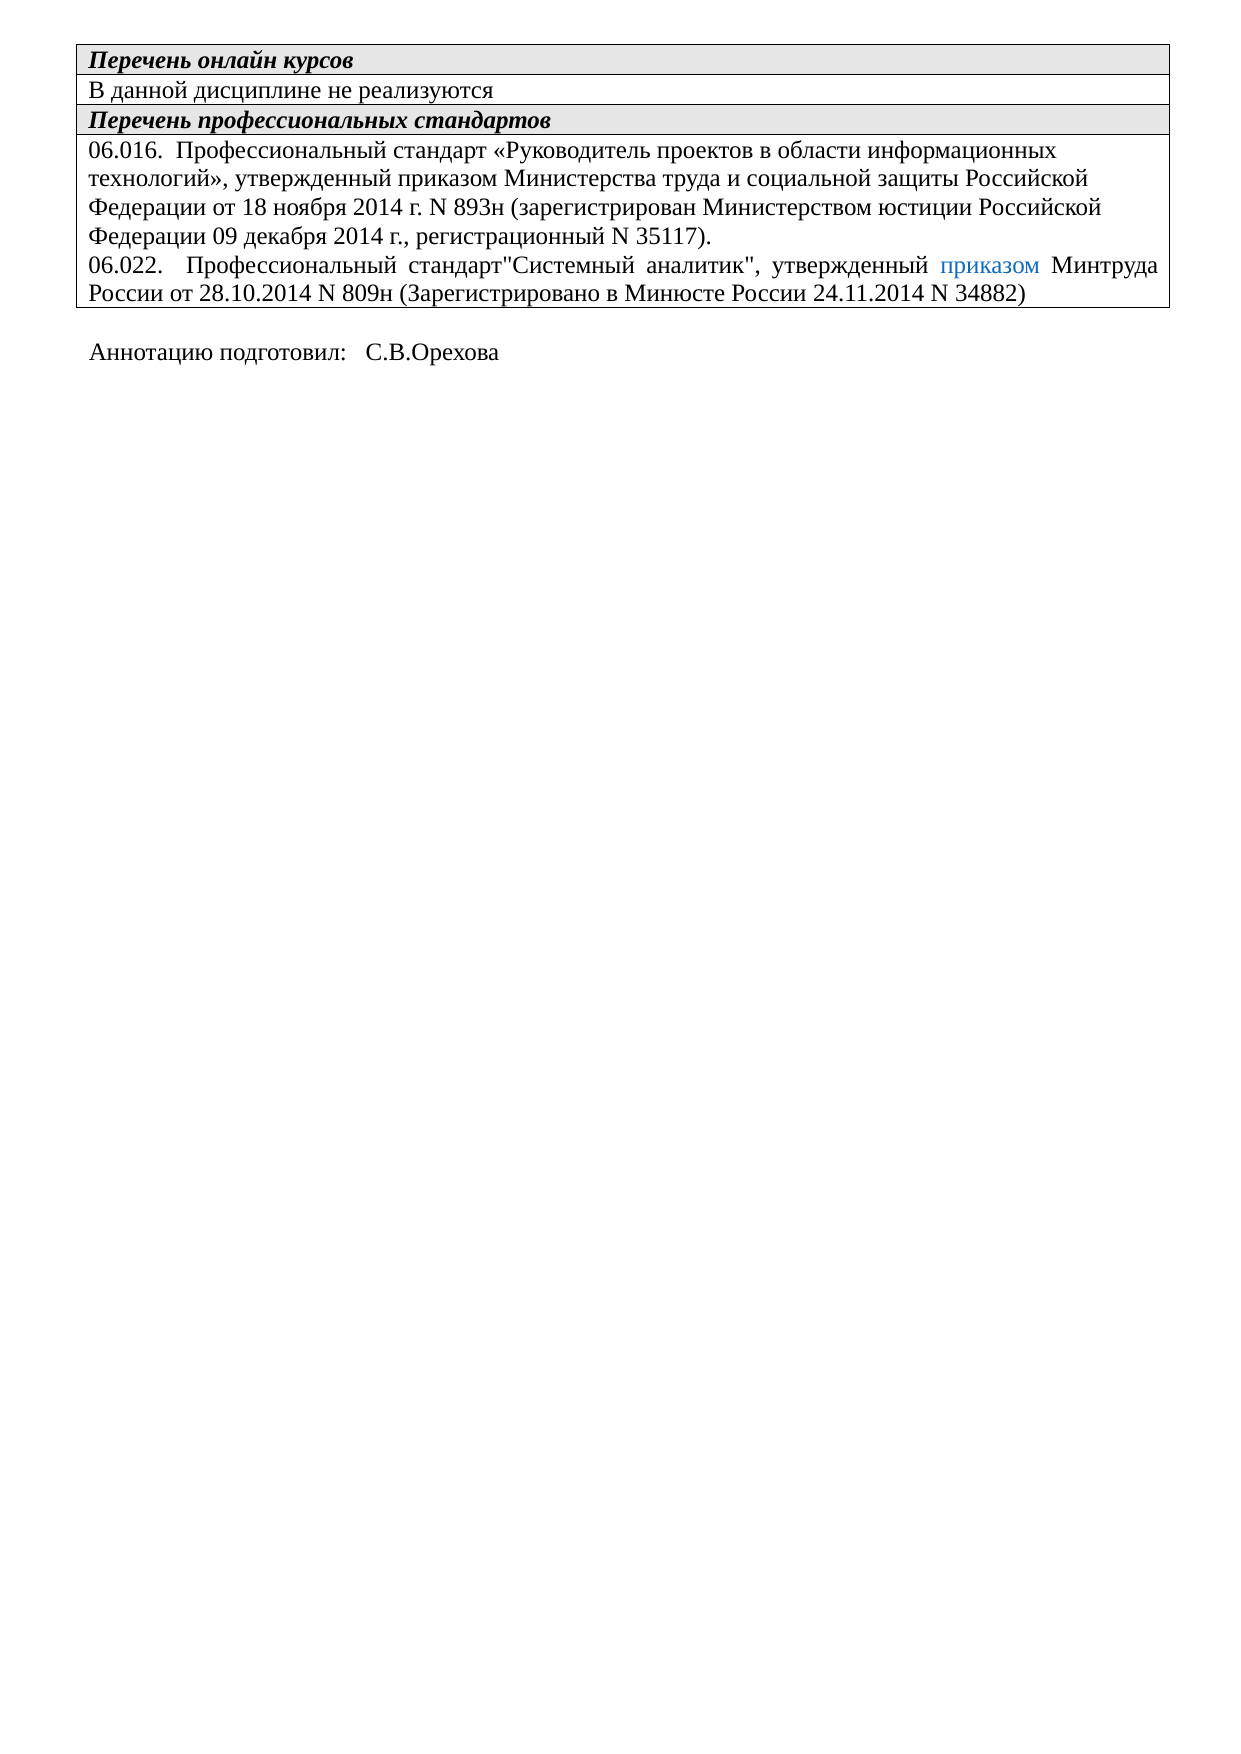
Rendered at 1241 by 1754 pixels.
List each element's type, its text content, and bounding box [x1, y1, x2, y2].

text Аннотацию подготовил: С.В.Орехова [88, 337, 1181, 366]
table_cell Перечень онлайн курсов [77, 45, 1169, 74]
table_cell 06.016. Профессиональный стандарт «Руководитель проектов в области информационных технологий», утвержденный приказом Министерства труда и социальной защиты Российской Федерации от 18 ноября 2014 г. N 893н (зарегистрирован Министерством юстиции Российской Федерации 09 декабря 2014 г., регистрационный N 35117). 06.022. Профессиональный стандарт"Системный аналитик", утвержденный приказом Минтруда России от 28.10.2014 N 809н (Зарегистрировано в Минюсте России 24.11.2014 N 34882) [77, 135, 1169, 307]
table_cell В данной дисциплине не реализуются [77, 75, 1169, 104]
table_cell Перечень профессиональных стандартов [77, 105, 1169, 134]
